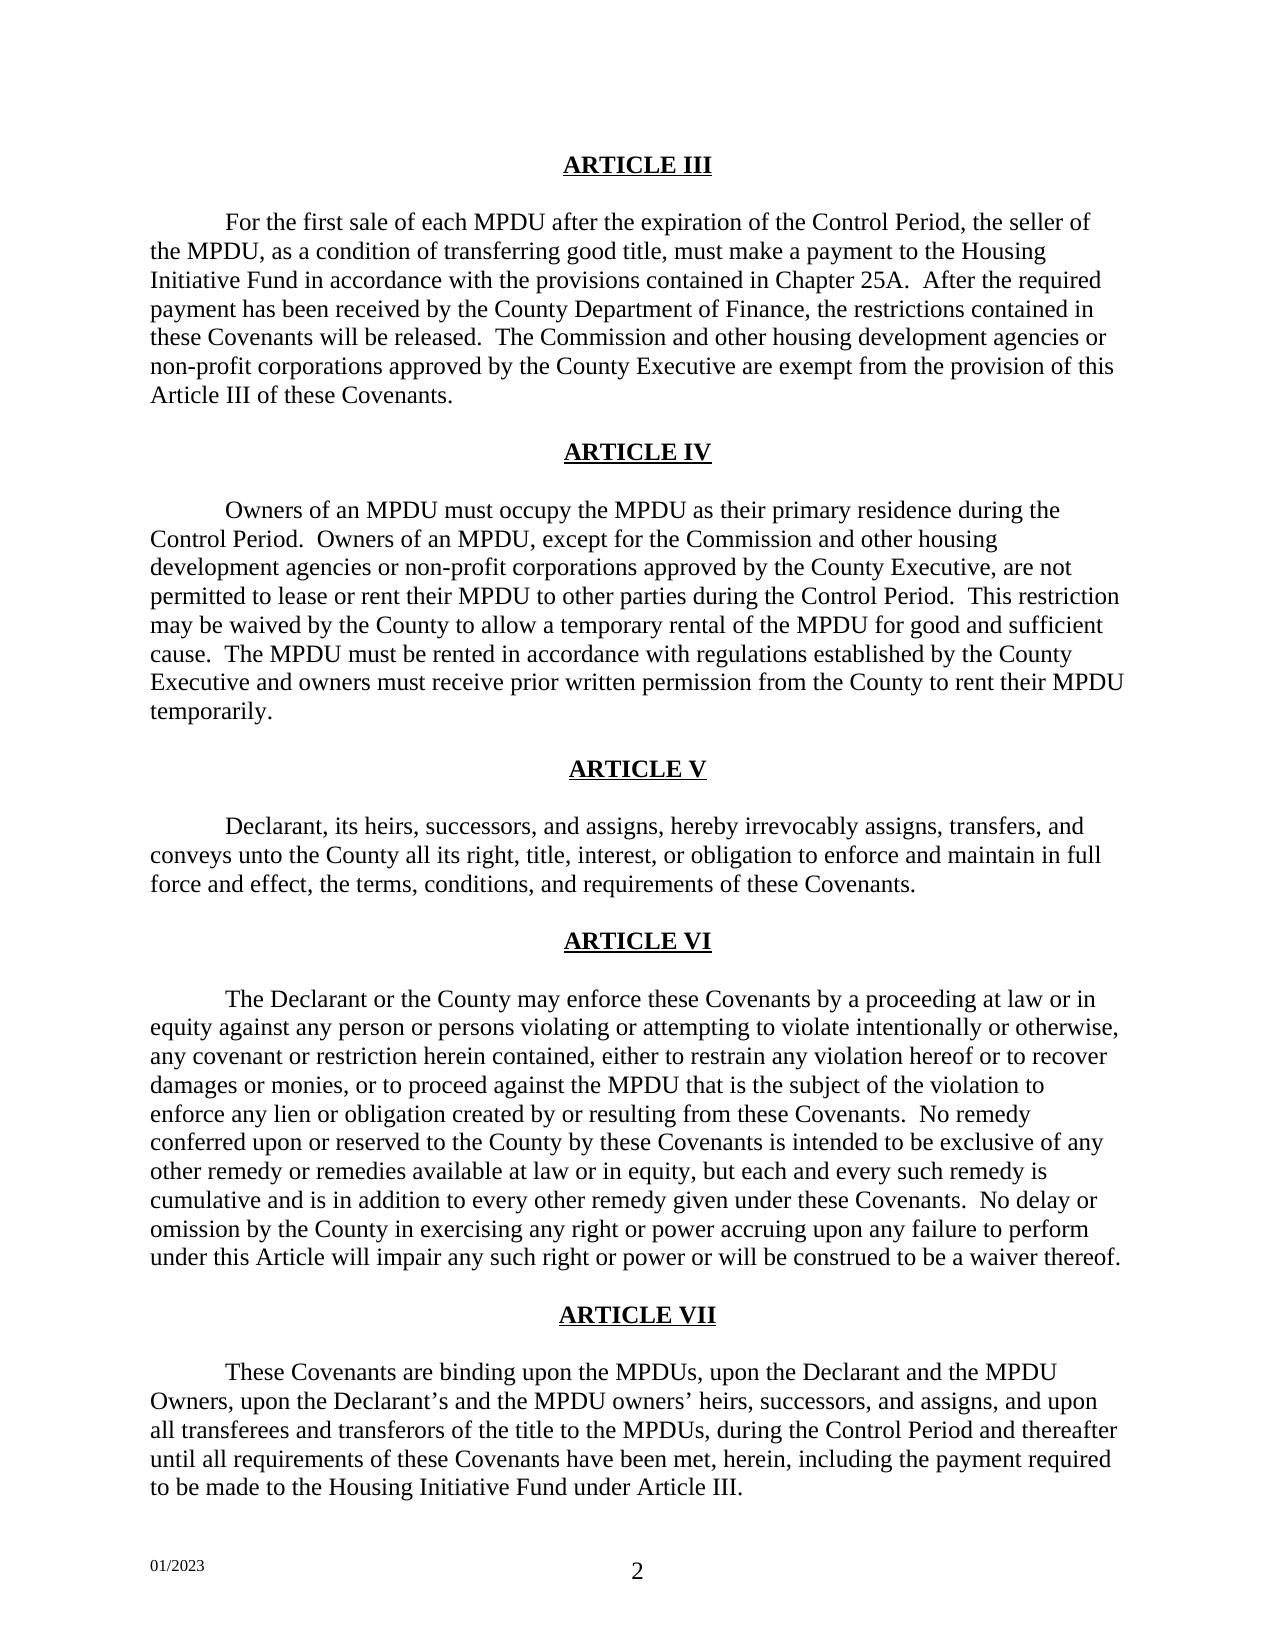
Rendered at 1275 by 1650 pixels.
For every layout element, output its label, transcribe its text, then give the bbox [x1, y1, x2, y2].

text Declarant, its heirs, successors, and assigns, hereby irrevocably assigns, transfers, and conveys unto the County all its right, title, interest, or obligation to enforce and maintain in full force and effect, the terms, conditions, and requirements of these Covenants. [150, 811, 1125, 897]
text The Declarant or the County may enforce these Covenants by a proceeding at law or in equity against any person or persons violating or attempting to violate intentionally or otherwise, any covenant or restriction herein contained, either to restrain any violation hereof or to recover damages or monies, or to proceed against the MPDU that is the subject of the violation to enforce any lien or obligation created by or resulting from these Covenants. No remedy conferred upon or reserved to the County by these Covenants is intended to be exclusive of any other remedy or remedies available at law or in equity, but each and every such remedy is cumulative and is in addition to every other remedy given under these Covenants. No delay or omission by the County in exercising any right or power accruing upon any failure to perform under this Article will impair any such right or power or will be construed to be a waiver thereof. [150, 984, 1125, 1271]
text ARTICLE IV [150, 437, 1125, 466]
text For the first sale of each MPDU after the expiration of the Control Period, the seller of the MPDU, as a condition of transferring good title, must make a payment to the Housing Initiative Fund in accordance with the provisions contained in Chapter 25A. After the required payment has been received by the County Department of Finance, the restrictions contained in these Covenants will be released. The Commission and other housing development agencies or non-profit corporations approved by the County Executive are exempt from the provision of this Article III of these Covenants. [150, 207, 1125, 409]
text ARTICLE V [150, 754, 1125, 782]
text ARTICLE VII [150, 1300, 1125, 1329]
text Owners of an MPDU must occupy the MPDU as their primary residence during the Control Period. Owners of an MPDU, except for the Commission and other housing development agencies or non-profit corporations approved by the County Executive, are not permitted to lease or rent their MPDU to other parties during the Control Period. This restriction may be waived by the County to allow a temporary rental of the MPDU for good and sufficient cause. The MPDU must be rented in accordance with regulations established by the County Executive and owners must receive prior written permission from the County to rent their MPDU temporarily. [150, 495, 1125, 725]
text ARTICLE VI [150, 926, 1125, 955]
text ARTICLE III [150, 150, 1125, 179]
text These Covenants are binding upon the MPDUs, upon the Declarant and the MPDU Owners, upon the Declarant’s and the MPDU owners’ heirs, successors, and assigns, and upon all transferees and transferors of the title to the MPDUs, during the Control Period and thereafter until all requirements of these Covenants have been met, herein, including the payment required to be made to the Housing Initiative Fund under Article III. [150, 1357, 1125, 1501]
